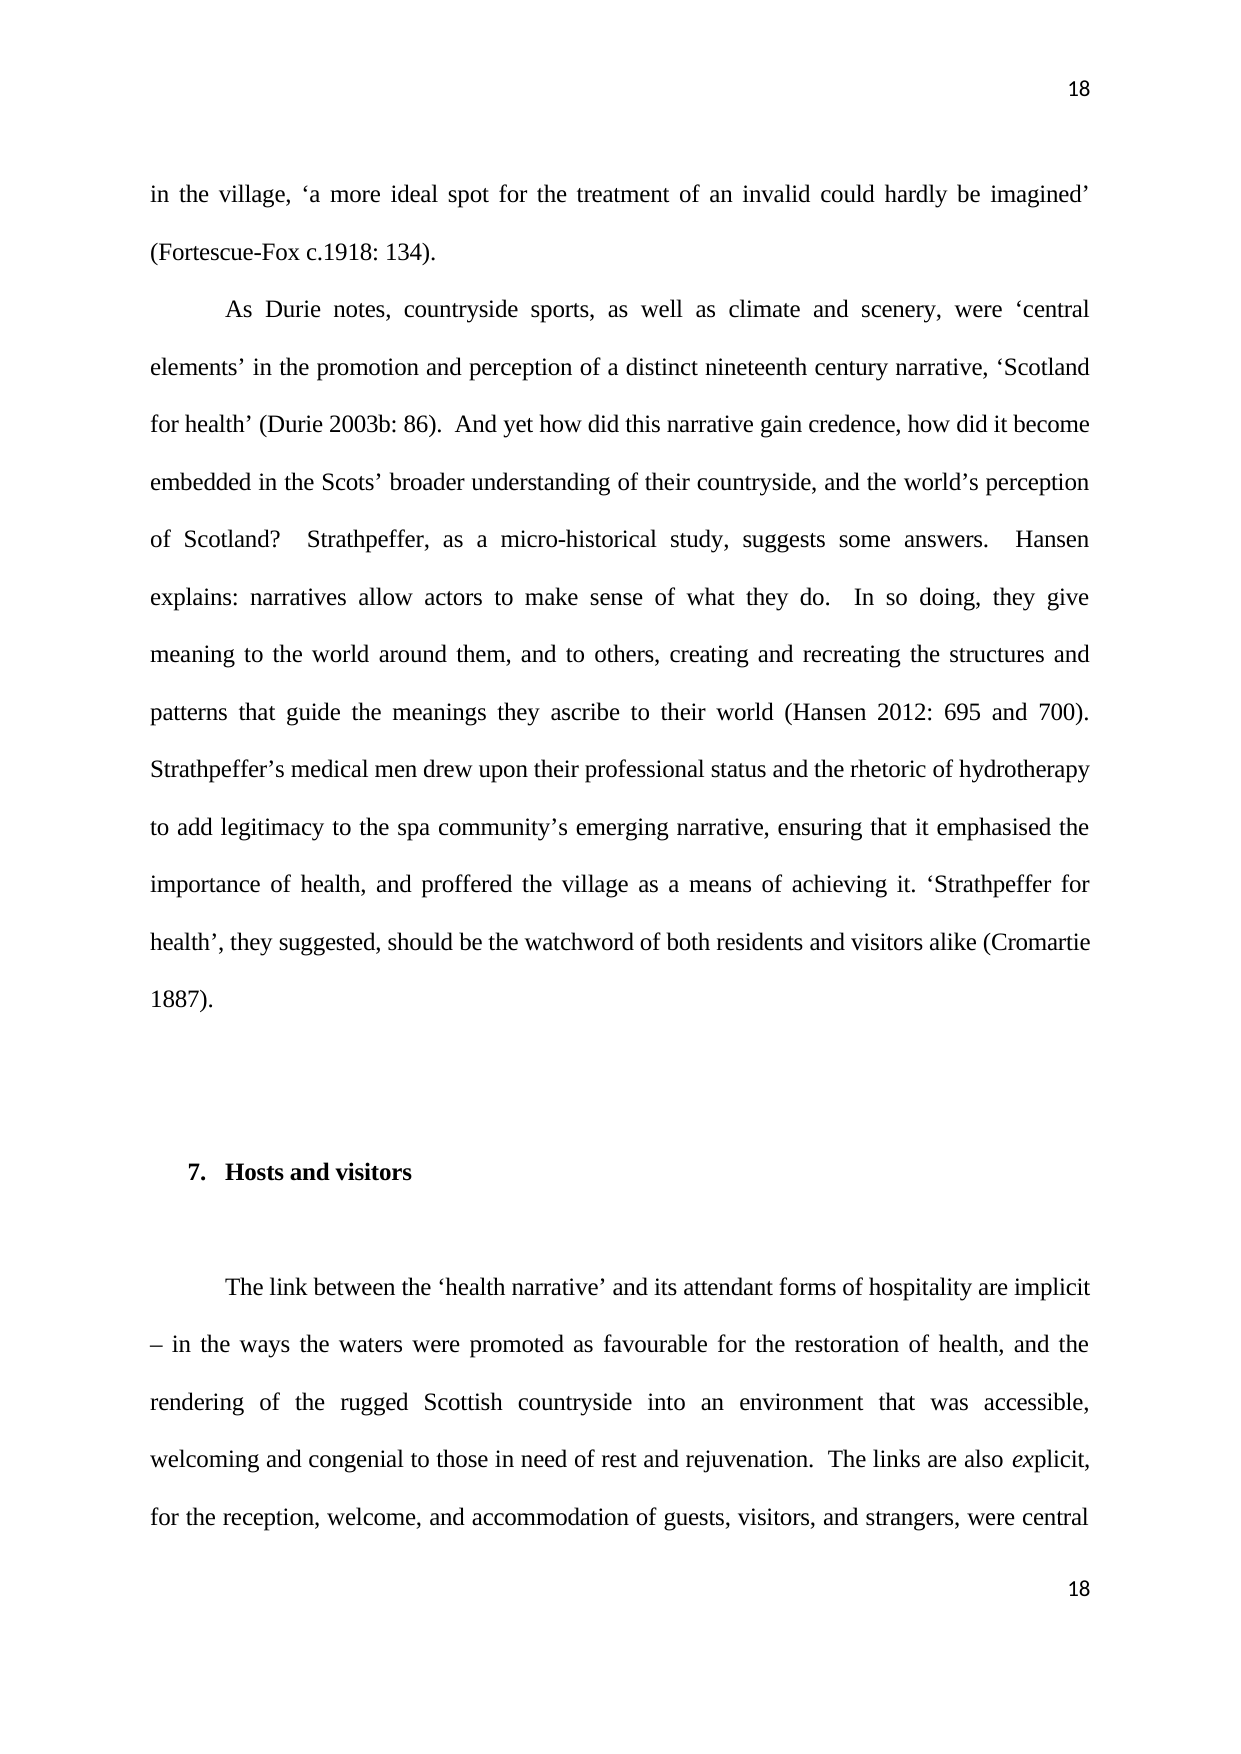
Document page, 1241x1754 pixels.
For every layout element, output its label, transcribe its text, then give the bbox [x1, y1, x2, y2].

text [150, 1272, 1090, 1531]
text As Durie notes, countryside sports, as well as climate and scenery, were ‘central elements’ in the promotion and perception of a distinct nineteenth century narrative, ‘Scotland for health’ (Durie 2003b: 86). And yet how did this narrative gain credence, how did it become embedded in the Scots’ broader understanding of their countryside, and the world’s perception of Scotland? Strathpeffer, as a micro-historical study, suggests some answers. Hansen explains: narratives allow actors to make sense of what they do. In so doing, they give meaning to the world around them, and to others, creating and recreating the structures and patterns that guide the meanings they ascribe to their world (Hansen 2012: 695 and 700). Strathpeffer’s medical men drew upon their professional status and the rhetoric of hydrotherapy to add legitimacy to the spa community’s emerging narrative, ensuring that it emphasised the importance of health, and proffered the village as a means of achieving it. ‘Strathpeffer for health’, they suggested, should be the watchword of both residents and visitors alike (Cromartie 1887). [150, 294, 1090, 1013]
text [150, 179, 1090, 266]
list Hosts and visitors [187, 1157, 1090, 1186]
